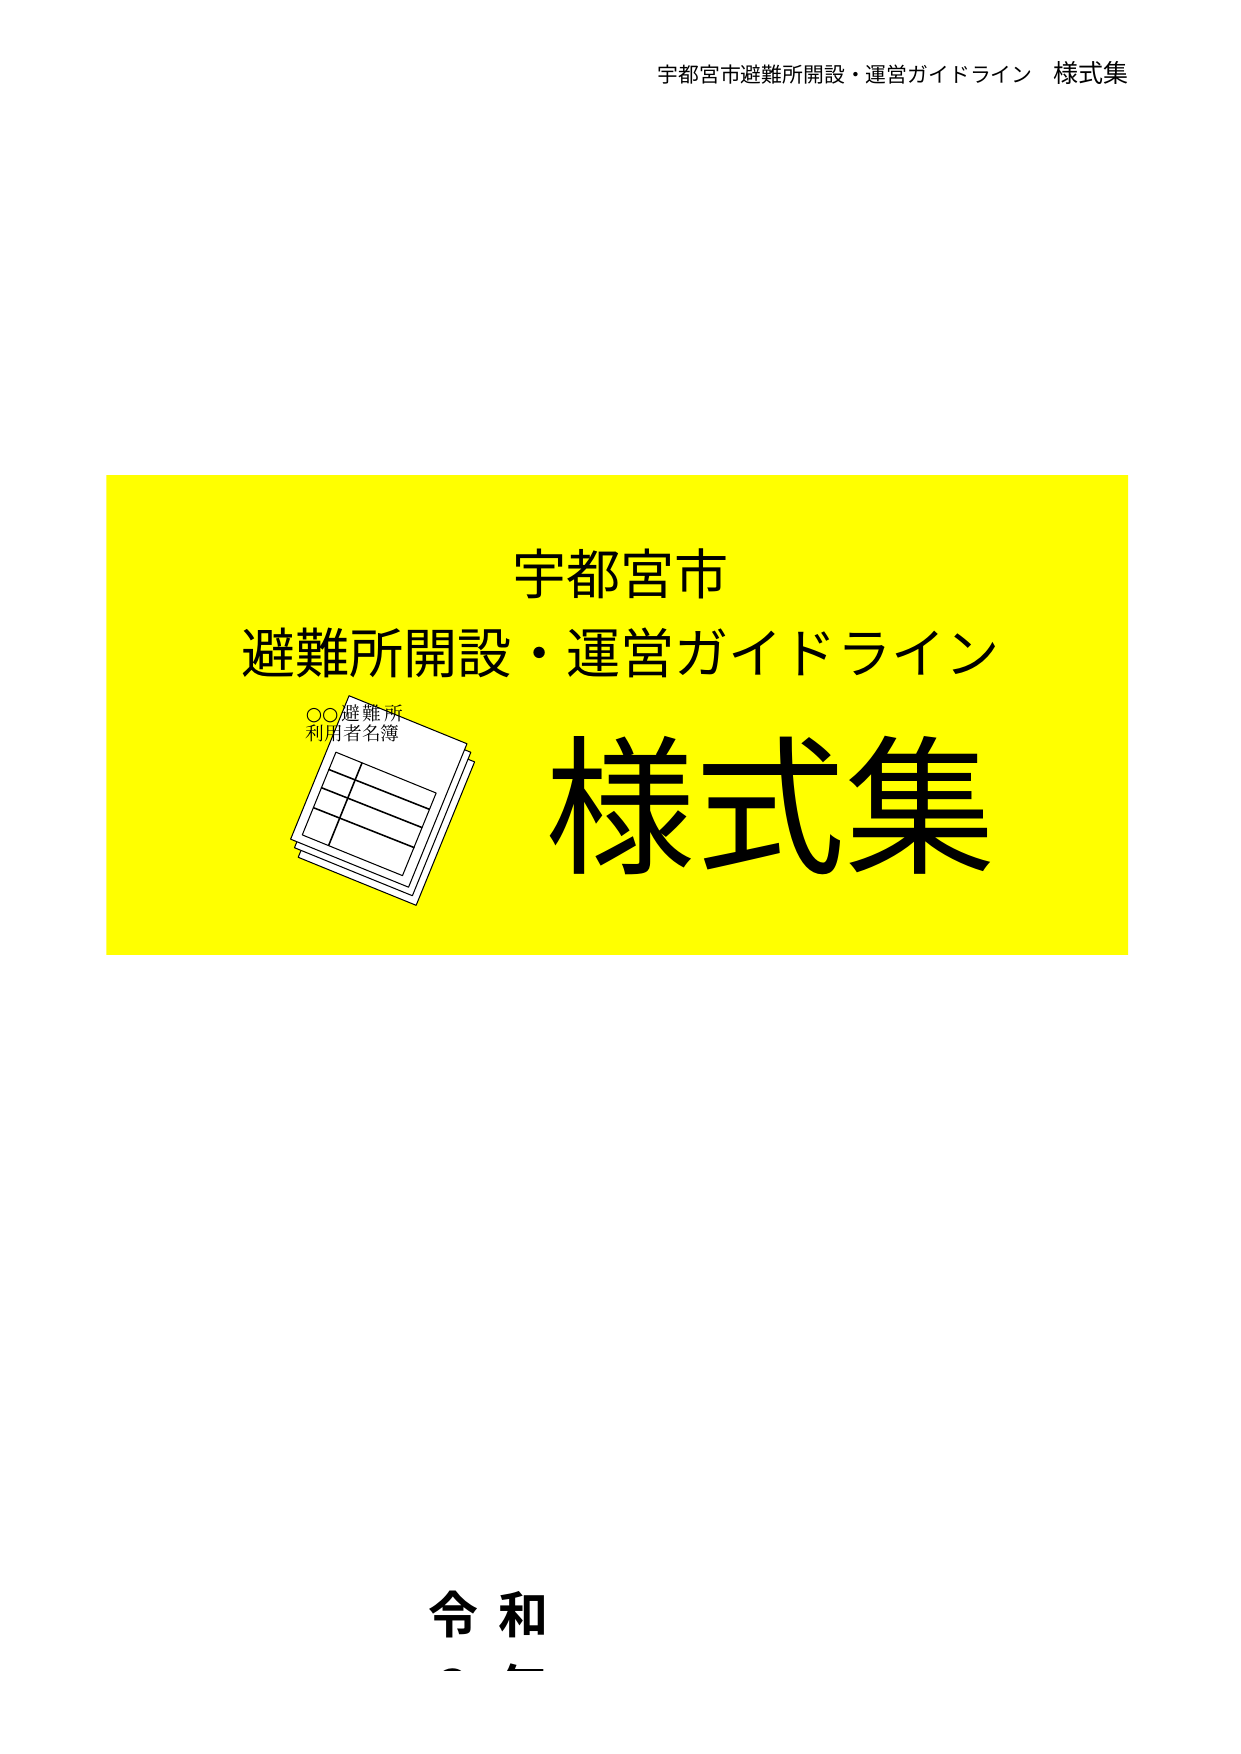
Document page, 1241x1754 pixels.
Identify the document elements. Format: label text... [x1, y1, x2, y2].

text 様式集 [112, 689, 1128, 906]
text 宇都宮市 [112, 532, 1128, 610]
text 避難所開設・運営ガイドライン [112, 610, 1128, 689]
